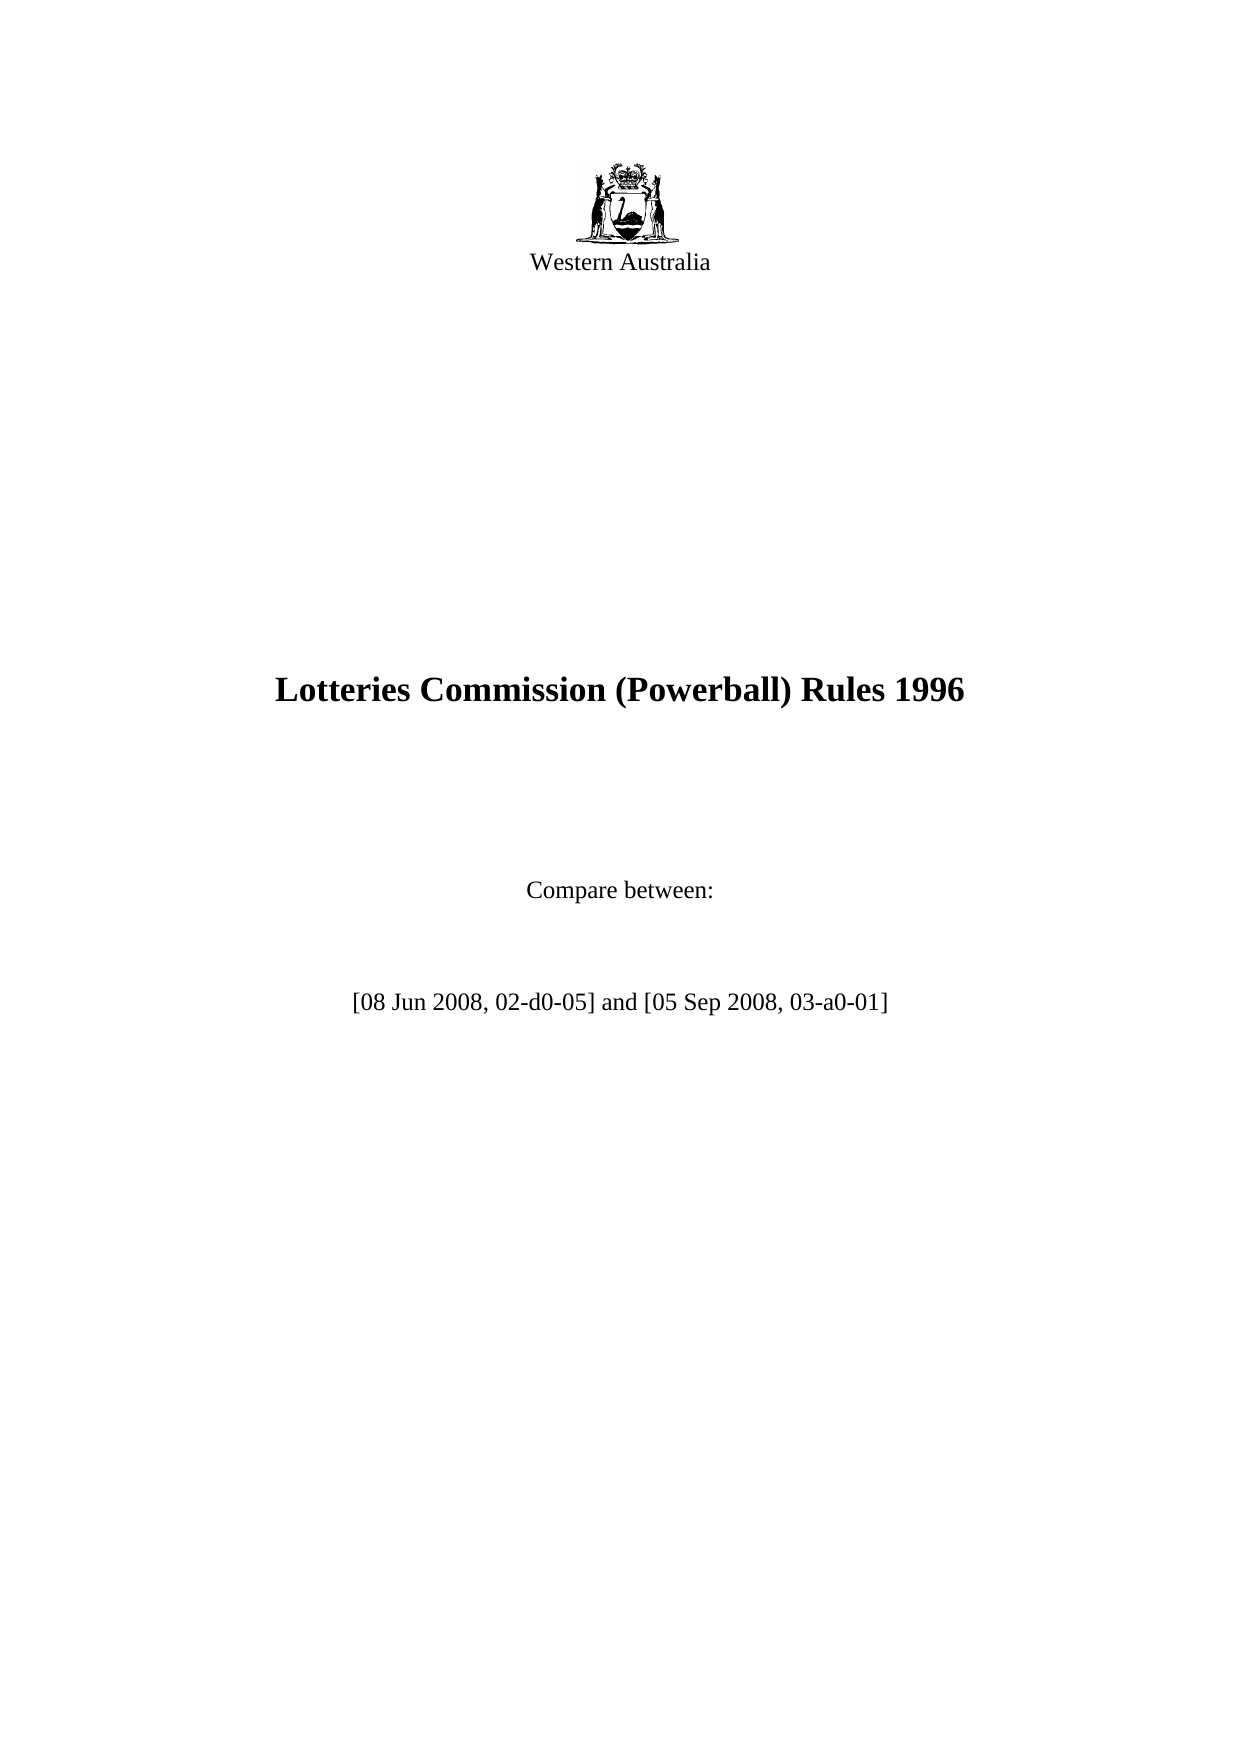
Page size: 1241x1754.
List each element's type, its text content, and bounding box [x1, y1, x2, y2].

text Compare between: [251, 875, 990, 904]
text Western Australia [251, 247, 990, 276]
text [08 Jun 2008, 02-d0-05] and [05 Sep 2008, 03-a0-01] [251, 987, 990, 1016]
text Lotteries Commission (Powerball) Rules 1996 [251, 668, 990, 709]
picture [575, 162, 679, 246]
